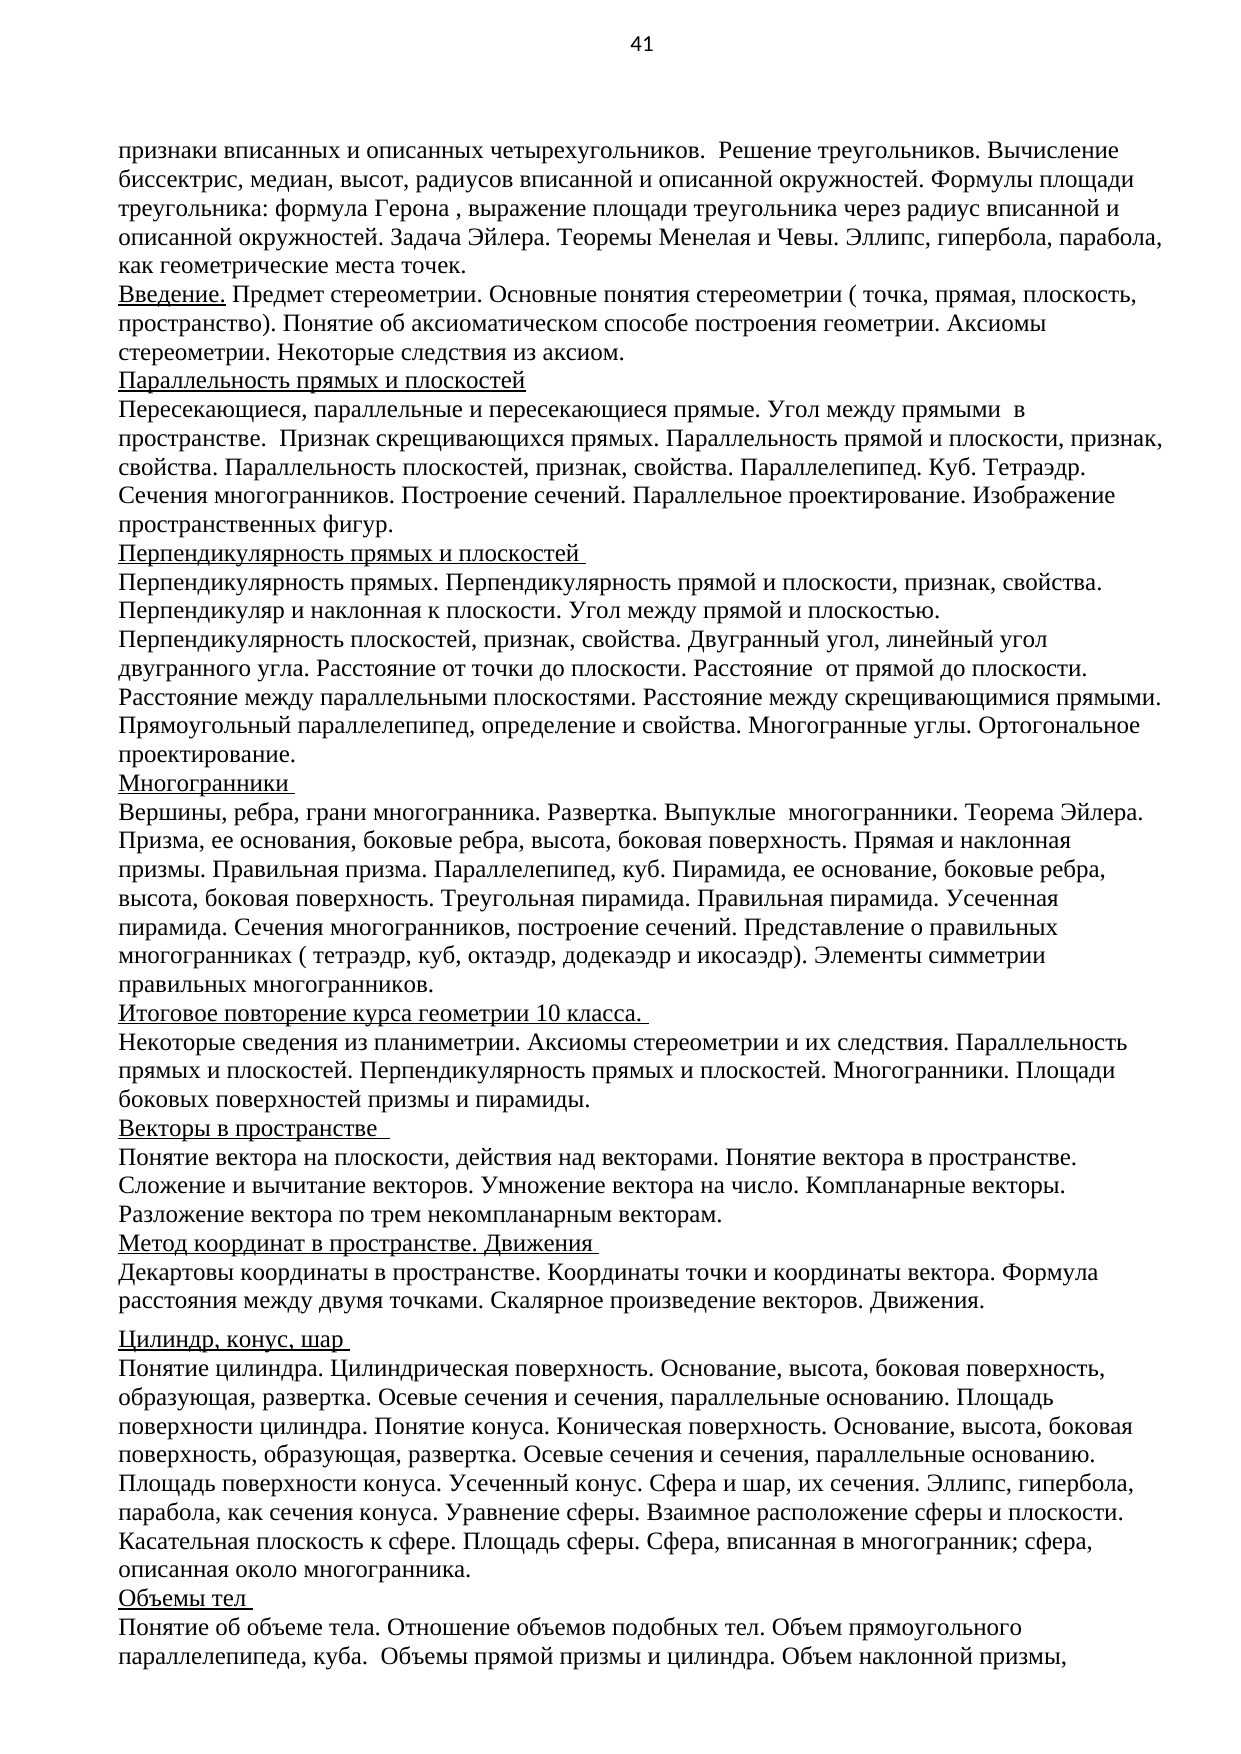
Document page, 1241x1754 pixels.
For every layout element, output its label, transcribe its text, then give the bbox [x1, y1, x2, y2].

text Итоговое повторение курса геометрии 10 класса. [118, 998, 1165, 1027]
text Перпендикулярность прямых и плоскостей [118, 538, 1165, 567]
text Перпендикулярность прямых. Перпендикулярность прямой и плоскости, признак, свойства. Перпендикуляр и наклонная к плоскости. Угол между прямой и плоскостью. Перпендикулярность плоскостей, признак, свойства. Двугранный угол, линейный угол двугранного угла. Расстояние от точки до плоскости. Расстояние от прямой до плоскости. Расстояние между параллельными плоскостями. Расстояние между скрещивающимися прямыми. Прямоугольный параллелепипед, определение и свойства. Многогранные углы. Ортогональное проектирование. [118, 567, 1165, 768]
text Параллельность прямых и плоскостей [118, 365, 1165, 394]
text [118, 135, 1165, 279]
text Вершины, ребра, грани многогранника. Развертка. Выпуклые многогранники. Теорема Эйлера. Призма, ее основания, боковые ребра, высота, боковая поверхность. Прямая и наклонная призмы. Правильная призма. Параллелепипед, куб. Пирамида, ее основание, боковые ребра, высота, боковая поверхность. Треугольная пирамида. Правильная пирамида. Усеченная пирамида. Сечения многогранников, построение сечений. Представление о правильных многогранниках ( тетраэдр, куб, октаэдр, додекаэдр и икосаэдр). Элементы симметрии правильных многогранников. [118, 797, 1165, 998]
text Декартовы координаты в пространстве. Координаты точки и координаты вектора. Формула расстояния между двумя точками. Скалярное произведение векторов. Движения. [118, 1257, 1165, 1314]
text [118, 1612, 1165, 1669]
text Понятие цилиндра. Цилиндрическая поверхность. Основание, высота, боковая поверхность, образующая, развертка. Осевые сечения и сечения, параллельные основанию. Площадь поверхности цилиндра. Понятие конуса. Коническая поверхность. Основание, высота, боковая поверхность, образующая, развертка. Осевые сечения и сечения, параллельные основанию. Площадь поверхности конуса. Усеченный конус. Сфера и шар, их сечения. Эллипс, гипербола, парабола, как сечения конуса. Уравнение сферы. Взаимное расположение сферы и плоскости. Касательная плоскость к сфере. Площадь сферы. Сфера, вписанная в многогранник; сфера, описанная около многогранника. [118, 1353, 1165, 1583]
text Многогранники [118, 768, 1165, 797]
text Введение. Предмет стереометрии. Основные понятия стереометрии ( точка, прямая, плоскость, пространство). Понятие об аксиоматическом способе построения геометрии. Аксиомы стереометрии. Некоторые следствия из аксиом. [118, 279, 1165, 365]
text Векторы в пространстве [118, 1113, 1165, 1142]
text Некоторые сведения из планиметрии. Аксиомы стереометрии и их следствия. Параллельность прямых и плоскостей. Перпендикулярность прямых и плоскостей. Многогранники. Площади боковых поверхностей призмы и пирамиды. [118, 1027, 1165, 1113]
text Цилиндр, конус, шар [118, 1324, 1165, 1353]
text Понятие вектора на плоскости, действия над векторами. Понятие вектора в пространстве. Сложение и вычитание векторов. Умножение вектора на число. Компланарные векторы. Разложение вектора по трем некомпланарным векторам. [118, 1142, 1165, 1228]
text Объемы тел [118, 1583, 1165, 1612]
text Метод координат в пространстве. Движения [118, 1228, 1165, 1257]
text Пересекающиеся, параллельные и пересекающиеся прямые. Угол между прямыми в пространстве. Признак скрещивающихся прямых. Параллельность прямой и плоскости, признак, свойства. Параллельность плоскостей, признак, свойства. Параллелепипед. Куб. Тетраэдр. Сечения многогранников. Построение сечений. Параллельное проектирование. Изображение пространственных фигур. [118, 394, 1165, 538]
